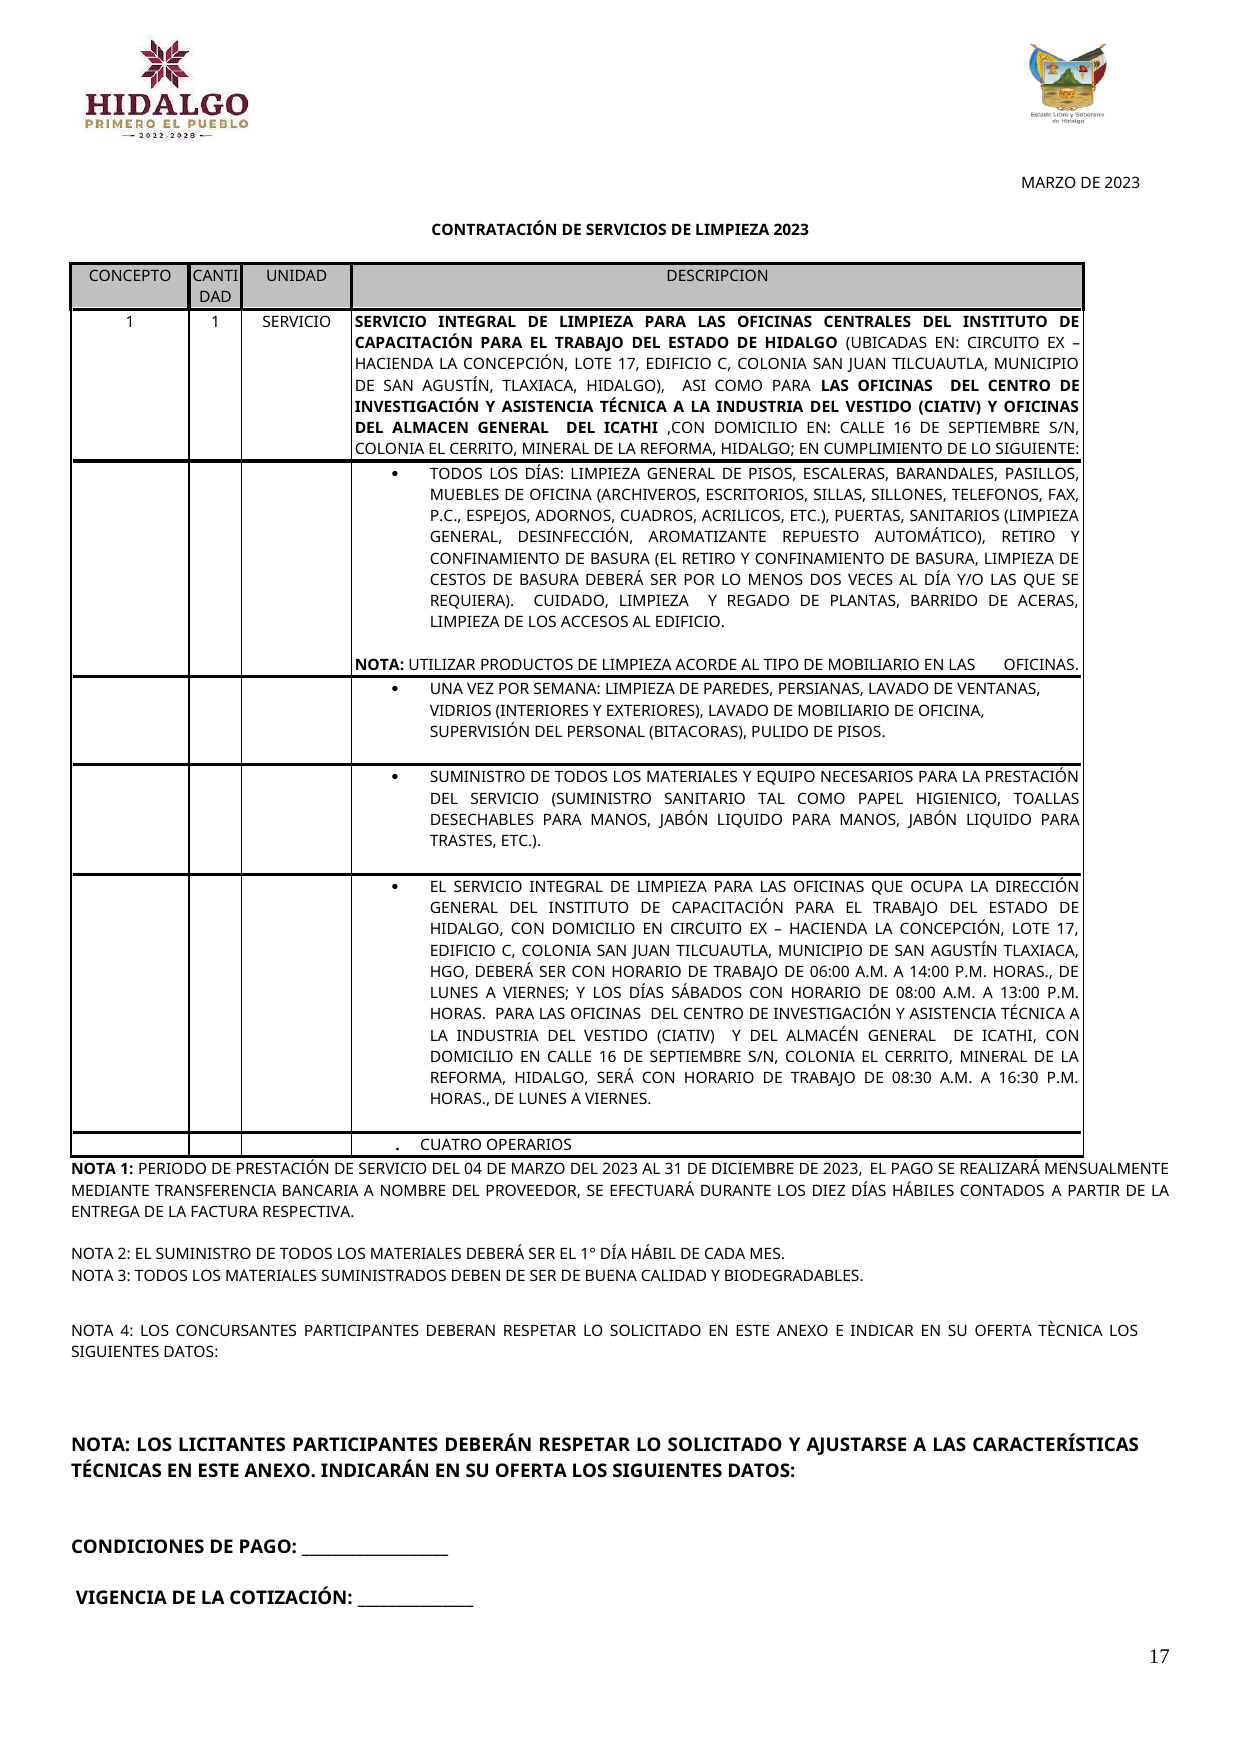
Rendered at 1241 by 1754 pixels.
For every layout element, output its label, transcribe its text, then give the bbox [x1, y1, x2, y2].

table_cell [242, 766, 351, 872]
table_cell . CUATRO OPERARIOS [352, 1131, 1083, 1155]
text NOTA: LOS LICITANTES PARTICIPANTES DEBERÁN RESPETAR LO SOLICITADO Y AJUSTARSE A LAS CARACTERÍSTICAS TÉCNICAS EN ESTE ANEXO. INDICARÁN EN SU OFERTA LOS SIGUIENTES DATOS: [71, 1431, 1140, 1482]
text NOTA 1: PERIODO DE PRESTACIÓN DE SERVICIO DEL 04 DE MARZO DEL 2023 AL 31 DE DICIEMBRE DE 2023, EL PAGO SE REALIZARÁ MENSUALMENTE MEDIANTE TRANSFERENCIA BANCARIA A NOMBRE DEL PROVEEDOR, SE EFECTUARÁ DURANTE LOS DIEZ DÍAS HÁBILES CONTADOS A PARTIR DE LA ENTREGA DE LA FACTURA RESPECTIVA. [71, 1158, 1169, 1222]
table_cell [190, 876, 241, 1131]
table_cell [72, 459, 188, 675]
table_cell SUMINISTRO DE TODOS LOS MATERIALES Y EQUIPO NECESARIOS PARA LA PRESTACIÓN DEL SERVICIO (SUMINISTRO SANITARIO TAL COMO PAPEL HIGIENICO, TOALLAS DESECHABLES PARA MANOS, JABÓN LIQUIDO PARA MANOS, JABÓN LIQUIDO PARA TRASTES, ETC.). [352, 763, 1083, 872]
table_cell [190, 463, 241, 675]
table_header DESCRIPCION [353, 265, 1082, 307]
text NOTA 4: LOS CONCURSANTES PARTICIPANTES DEBERAN RESPETAR LO SOLICITADO EN ESTE ANEXO E INDICAR EN SU OFERTA TÈCNICA LOS SIGUIENTES DATOS: [71, 1319, 1140, 1362]
text NOTA 3: TODOS LOS MATERIALES SUMINISTRADOS DEBEN DE SER DE BUENA CALIDAD Y BIODEGRADABLES. [71, 1264, 1169, 1286]
table_cell SERVICIO [242, 311, 351, 459]
table_cell [72, 873, 188, 1131]
picture [70, 29, 263, 149]
table_cell [242, 678, 351, 763]
text NOTA 2: EL SUMINISTRO DE TODOS LOS MATERIALES DEBERÁ SER EL 1° DÍA HÁBIL DE CADA MES. [71, 1243, 1169, 1264]
table_header CANTIDAD [191, 265, 240, 307]
table_cell SERVICIO INTEGRAL DE LIMPIEZA PARA LAS OFICINAS CENTRALES DEL INSTITUTO DE CAPACITACIÓN PARA EL TRABAJO DEL ESTADO DE HIDALGO (UBICADAS EN: CIRCUITO EX – HACIENDA LA CONCEPCIÓN, LOTE 17, EDIFICIO C, COLONIA SAN JUAN TILCUAUTLA, MUNICIPIO DE SAN AGUSTÍN, TLAXIACA, HIDALGO), ASI COMO PARA LAS OFICINAS DEL CENTRO DE INVESTIGACIÓN Y ASISTENCIA TÉCNICA A LA INDUSTRIA DEL VESTIDO (CIATIV) Y OFICINAS DEL ALMACEN GENERAL DEL ICATHI ,CON DOMICILIO EN: CALLE 16 DE SEPTIEMBRE S/N, COLONIA EL CERRITO, MINERAL DE LA REFORMA, HIDALGO; EN CUMPLIMIENTO DE LO SIGUIENTE: [352, 308, 1083, 459]
text CONDICIONES DE PAGO: ___________________ [71, 1533, 1169, 1559]
table_cell [242, 463, 351, 675]
subtitle CONTRATACIÓN DE SERVICIOS DE LIMPIEZA 2023 [71, 218, 1169, 240]
table_cell [242, 1134, 351, 1155]
table_header CONCEPTO [72, 265, 187, 307]
text MARZO DE 2023 [71, 172, 1140, 193]
table_cell [72, 1131, 188, 1155]
table_cell UNA VEZ POR SEMANA: LIMPIEZA DE PAREDES, PERSIANAS, LAVADO DE VENTANAS, VIDRIOS (INTERIORES Y EXTERIORES), LAVADO DE MOBILIARIO DE OFICINA, SUPERVISIÓN DEL PERSONAL (BITACORAS), PULIDO DE PISOS. [352, 675, 1083, 763]
table_cell [72, 763, 188, 872]
table_header UNIDAD [243, 265, 350, 307]
table_cell [242, 876, 351, 1131]
table_cell [190, 766, 241, 872]
table_cell 1 [190, 311, 241, 459]
table_cell TODOS LOS DÍAS: LIMPIEZA GENERAL DE PISOS, ESCALERAS, BARANDALES, PASILLOS, MUEBLES DE OFICINA (ARCHIVEROS, ESCRITORIOS, SILLAS, SILLONES, TELEFONOS, FAX, P.C., ESPEJOS, ADORNOS, CUADROS, ACRILICOS, ETC.), PUERTAS, SANITARIOS (LIMPIEZA GENERAL, DESINFECCIÓN, AROMATIZANTE REPUESTO AUTOMÁTICO), RETIRO Y CONFINAMIENTO DE BASURA (EL RETIRO Y CONFINAMIENTO DE BASURA, LIMPIEZA DE CESTOS DE BASURA DEBERÁ SER POR LO MENOS DOS VECES AL DÍA Y/O LAS QUE SE REQUIERA). CUIDADO, LIMPIEZA Y REGADO DE PLANTAS, BARRIDO DE ACERAS, LIMPIEZA DE LOS ACCESOS AL EDIFICIO. NOTA: UTILIZAR PRODUCTOS DE LIMPIEZA ACORDE AL TIPO DE MOBILIARIO EN LAS OFICINAS. [352, 459, 1083, 675]
table_cell EL SERVICIO INTEGRAL DE LIMPIEZA PARA LAS OFICINAS QUE OCUPA LA DIRECCIÓN GENERAL DEL INSTITUTO DE CAPACITACIÓN PARA EL TRABAJO DEL ESTADO DE HIDALGO, CON DOMICILIO EN CIRCUITO EX – HACIENDA LA CONCEPCIÓN, LOTE 17, EDIFICIO C, COLONIA SAN JUAN TILCUAUTLA, MUNICIPIO DE SAN AGUSTÍN TLAXIACA, HGO, DEBERÁ SER CON HORARIO DE TRABAJO DE 06:00 A.M. A 14:00 P.M. HORAS., DE LUNES A VIERNES; Y LOS DÍAS SÁBADOS CON HORARIO DE 08:00 A.M. A 13:00 P.M. HORAS. PARA LAS OFICINAS DEL CENTRO DE INVESTIGACIÓN Y ASISTENCIA TÉCNICA A LA INDUSTRIA DEL VESTIDO (CIATIV) Y DEL ALMACÉN GENERAL DE ICATHI, CON DOMICILIO EN CALLE 16 DE SEPTIEMBRE S/N, COLONIA EL CERRITO, MINERAL DE LA REFORMA, HIDALGO, SERÁ CON HORARIO DE TRABAJO DE 08:30 A.M. A 16:30 P.M. HORAS., DE LUNES A VIERNES. [352, 873, 1083, 1131]
table_cell [190, 678, 241, 763]
text VIGENCIA DE LA COTIZACIÓN: _______________ [71, 1584, 1169, 1610]
table_cell [190, 1134, 241, 1155]
table_cell [72, 675, 188, 763]
picture [986, 30, 1141, 151]
table_cell 1 [72, 308, 188, 459]
